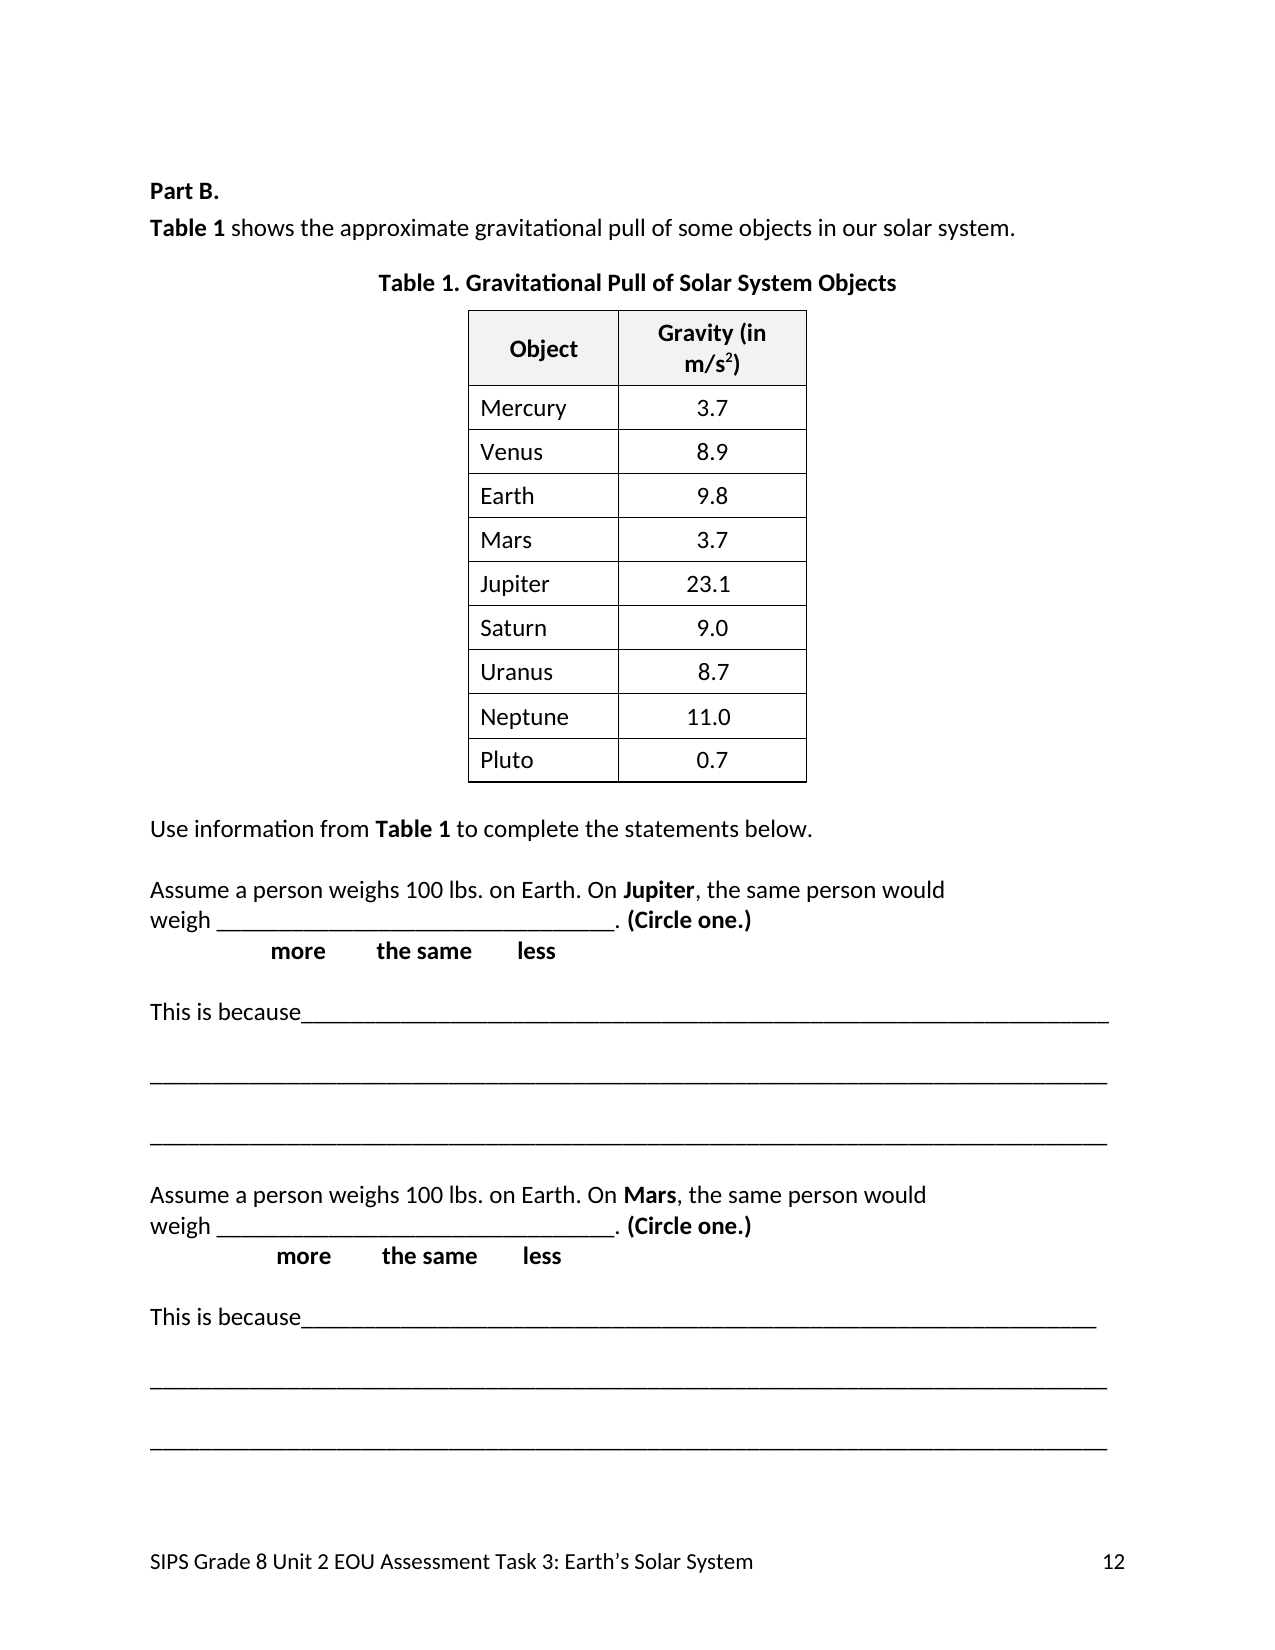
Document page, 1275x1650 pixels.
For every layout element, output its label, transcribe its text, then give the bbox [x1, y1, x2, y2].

table_cell 3.7 [619, 386, 806, 429]
table_cell Mercury [469, 386, 618, 429]
table_cell 9.0 [619, 606, 806, 649]
text _____________________________________________________________________________ [150, 1118, 1125, 1149]
table_cell Uranus [469, 650, 618, 693]
text Use information from Table 1 to complete the statements below. [150, 813, 1125, 843]
table_cell 9.8 [619, 474, 806, 517]
table_cell Neptune [469, 694, 618, 737]
table_header Object [469, 311, 618, 385]
text more the same less [225, 1240, 1125, 1271]
table_cell 23.1 [619, 562, 806, 605]
text Table 1. Gravitational Pull of Solar System Objects [150, 267, 1125, 298]
table_cell 8.9 [619, 430, 806, 473]
table_cell 3.7 [619, 518, 806, 561]
text more the same less [225, 935, 1125, 966]
table_cell Pluto [469, 739, 618, 781]
table_cell Jupiter [469, 562, 618, 605]
text Assume a person weighs 100 lbs. on Earth. On Jupiter, the same person would [150, 874, 1125, 904]
table_cell 0.7 [619, 739, 806, 781]
text This is because_________________________________________________________________ [150, 996, 1125, 1027]
text weigh ________________________________. (Circle one.) [150, 904, 1125, 935]
table_cell Venus [469, 430, 618, 473]
text Table 1 shows the approximate gravitational pull of some objects in our solar system. [150, 212, 1125, 242]
text This is because________________________________________________________________ [150, 1301, 1125, 1332]
table_cell Mars [469, 518, 618, 561]
text _____________________________________________________________________________ [150, 1057, 1125, 1088]
text Assume a person weighs 100 lbs. on Earth. On Mars, the same person would [150, 1179, 1125, 1210]
text Part B. [150, 175, 1125, 206]
table_cell 8.7 [619, 650, 806, 693]
table_cell Saturn [469, 606, 618, 649]
text _____________________________________________________________________________ [150, 1423, 1125, 1454]
text _____________________________________________________________________________ [150, 1362, 1125, 1393]
table_cell Earth [469, 474, 618, 517]
table_cell 11.0 [619, 694, 806, 737]
table_header Gravity (in m/s2) [619, 311, 806, 385]
text weigh ________________________________. (Circle one.) [150, 1210, 1125, 1240]
